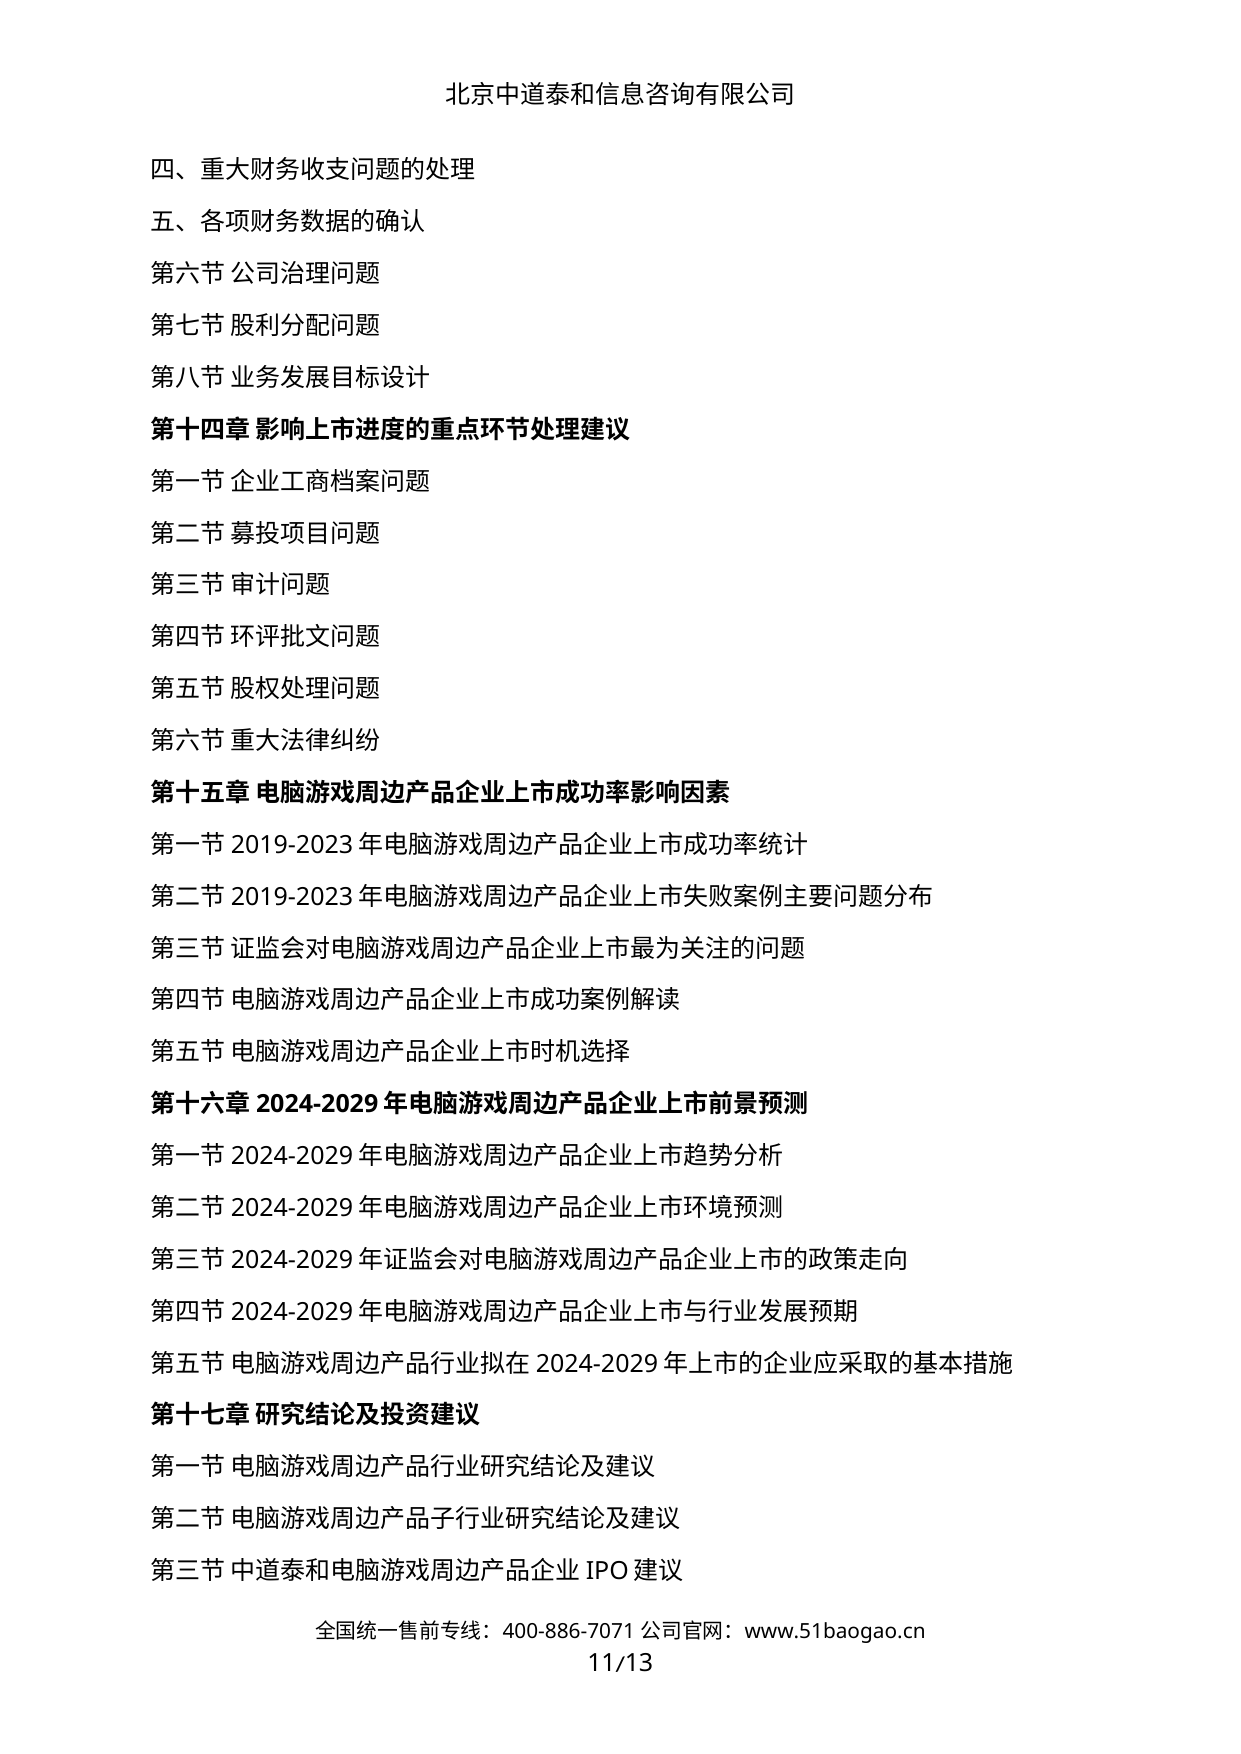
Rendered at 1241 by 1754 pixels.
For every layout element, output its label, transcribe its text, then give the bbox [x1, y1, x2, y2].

text 第一节 电脑游戏周边产品行业研究结论及建议 [150, 1447, 1090, 1483]
text 第七节 股利分配问题 [150, 306, 1090, 342]
text 第一节 2024-2029年电脑游戏周边产品企业上市趋势分析 [150, 1136, 1090, 1172]
text 第十六章 2024-2029年电脑游戏周边产品企业上市前景预测 [150, 1084, 1090, 1120]
text 第五节 电脑游戏周边产品行业拟在2024-2029年上市的企业应采取的基本措施 [150, 1343, 1090, 1379]
text 第十四章 影响上市进度的重点环节处理建议 [150, 409, 1090, 446]
text 第二节 募投项目问题 [150, 513, 1090, 549]
text 第五节 电脑游戏周边产品企业上市时机选择 [150, 1032, 1090, 1068]
text 第四节 2024-2029年电脑游戏周边产品企业上市与行业发展预期 [150, 1291, 1090, 1327]
text 第八节 业务发展目标设计 [150, 357, 1090, 394]
text 第一节 2019-2023年电脑游戏周边产品企业上市成功率统计 [150, 824, 1090, 861]
text 第三节 审计问题 [150, 565, 1090, 601]
text 第二节 2024-2029年电脑游戏周边产品企业上市环境预测 [150, 1187, 1090, 1224]
text 四、重大财务收支问题的处理 [150, 150, 1090, 186]
text 第六节 公司治理问题 [150, 254, 1090, 290]
text 第三节 2024-2029年证监会对电脑游戏周边产品企业上市的政策走向 [150, 1239, 1090, 1276]
text 第一节 企业工商档案问题 [150, 461, 1090, 497]
text 第六节 重大法律纠纷 [150, 721, 1090, 757]
text 第三节 中道泰和电脑游戏周边产品企业IPO建议 [150, 1551, 1090, 1587]
text 第四节 环评批文问题 [150, 617, 1090, 653]
text 第二节 2019-2023年电脑游戏周边产品企业上市失败案例主要问题分布 [150, 876, 1090, 912]
text 第十五章 电脑游戏周边产品企业上市成功率影响因素 [150, 772, 1090, 809]
text 第三节 证监会对电脑游戏周边产品企业上市最为关注的问题 [150, 928, 1090, 964]
text 五、各项财务数据的确认 [150, 202, 1090, 238]
text 第五节 股权处理问题 [150, 669, 1090, 705]
text 第十七章 研究结论及投资建议 [150, 1395, 1090, 1431]
text 第四节 电脑游戏周边产品企业上市成功案例解读 [150, 980, 1090, 1016]
text 第二节 电脑游戏周边产品子行业研究结论及建议 [150, 1499, 1090, 1535]
